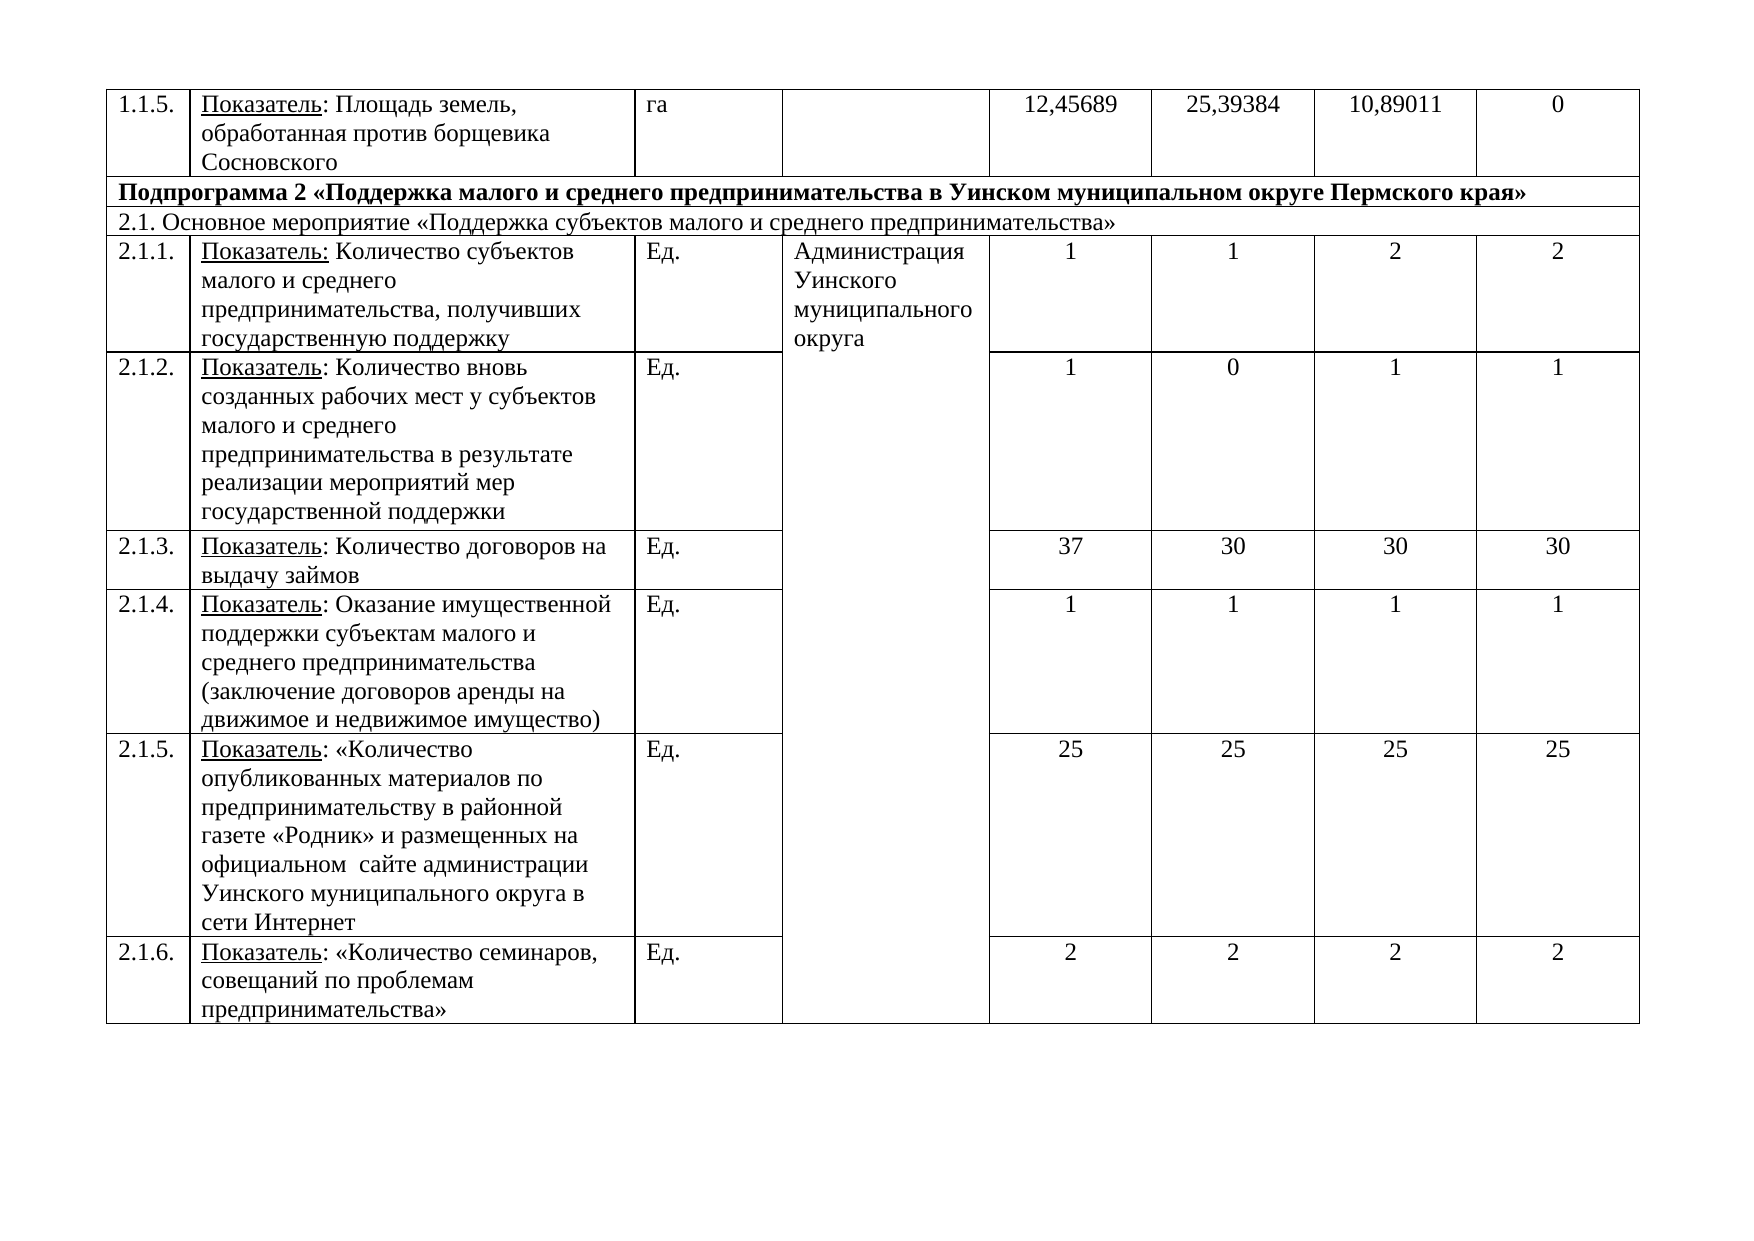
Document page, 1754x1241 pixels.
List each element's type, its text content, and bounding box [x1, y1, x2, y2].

table_cell 2 [1315, 236, 1476, 351]
table_cell 2 [1477, 937, 1639, 1023]
table_cell Показатель: Оказание имущественной поддержки субъектам малого и среднего предпринимательства (заключение договоров аренды на движимое и недвижимое имущество) [191, 590, 634, 733]
table_cell 2 [1477, 236, 1639, 351]
table_cell 2.1.5. [107, 734, 189, 936]
table_cell Подпрограмма 2 «Поддержка малого и среднего предпринимательства в Уинском муниципальном округе Пермского края» [107, 177, 1639, 206]
table_cell 2.1.1. [107, 236, 189, 351]
table_cell 2.1.3. [107, 531, 189, 588]
table_cell Ед. [636, 937, 782, 1023]
table_cell 25 [1477, 734, 1639, 936]
table_cell 1 [1477, 353, 1639, 530]
table_cell 2.1.2. [107, 353, 189, 530]
table_cell 0 [1477, 90, 1639, 176]
table_cell Показатель: Количество вновь созданных рабочих мест у субъектов малого и среднего предпринимательства в результате реализации мероприятий мер государственной поддержки [191, 353, 634, 530]
table_cell 10,89011 [1315, 90, 1476, 176]
table_cell Показатель: «Количество семинаров, совещаний по проблемам предпринимательства» [191, 937, 634, 1023]
table_cell 2.1. Основное мероприятие «Поддержка субъектов малого и среднего предпринимательства» [107, 207, 1639, 235]
table_cell Ед. [636, 531, 782, 588]
table_cell [783, 90, 989, 176]
table_cell Ед. [636, 353, 782, 530]
table_cell 2.1.4. [107, 590, 189, 733]
table_cell 30 [1152, 531, 1314, 588]
table_cell 1 [1152, 590, 1314, 733]
table_cell 25 [1152, 734, 1314, 936]
table_cell 1 [990, 353, 1151, 530]
table_cell 25 [1315, 734, 1476, 936]
table_cell 25 [990, 734, 1151, 936]
table_cell 1 [1315, 353, 1476, 530]
table_cell 25,39384 [1152, 90, 1314, 176]
table_cell 12,45689 [990, 90, 1151, 176]
table_cell 1 [990, 590, 1151, 733]
table_cell Администрация Уинского муниципального округа [783, 236, 989, 1023]
table_cell 30 [1477, 531, 1639, 588]
table_cell 2 [990, 937, 1151, 1023]
table_cell Ед. [636, 734, 782, 936]
table_cell Показатель: «Количество опубликованных материалов по предпринимательству в районной газете «Родник» и размещенных на официальном сайте администрации Уинского муниципального округа в сети Интернет [191, 734, 634, 936]
table_cell 0 [1152, 353, 1314, 530]
table_cell 1.1.5. [107, 90, 189, 176]
table_cell Ед. [636, 590, 782, 733]
table_cell Ед. [636, 236, 782, 351]
table_cell 30 [1315, 531, 1476, 588]
table_cell 2.1.6. [107, 937, 189, 1023]
table_cell 1 [1152, 236, 1314, 351]
table_cell 2 [1315, 937, 1476, 1023]
table_cell 1 [1477, 590, 1639, 733]
table_cell 2 [1152, 937, 1314, 1023]
table_cell 37 [990, 531, 1151, 588]
table_cell Показатель: Площадь земель, обработанная против борщевика Сосновского [191, 90, 634, 176]
table_cell 1 [990, 236, 1151, 351]
table_cell Показатель: Количество договоров на выдачу займов [191, 531, 634, 588]
table_cell 1 [1315, 590, 1476, 733]
table_cell га [636, 90, 782, 176]
table_cell Показатель: Количество субъектов малого и среднего предпринимательства, получивших государственную поддержку [191, 236, 634, 351]
